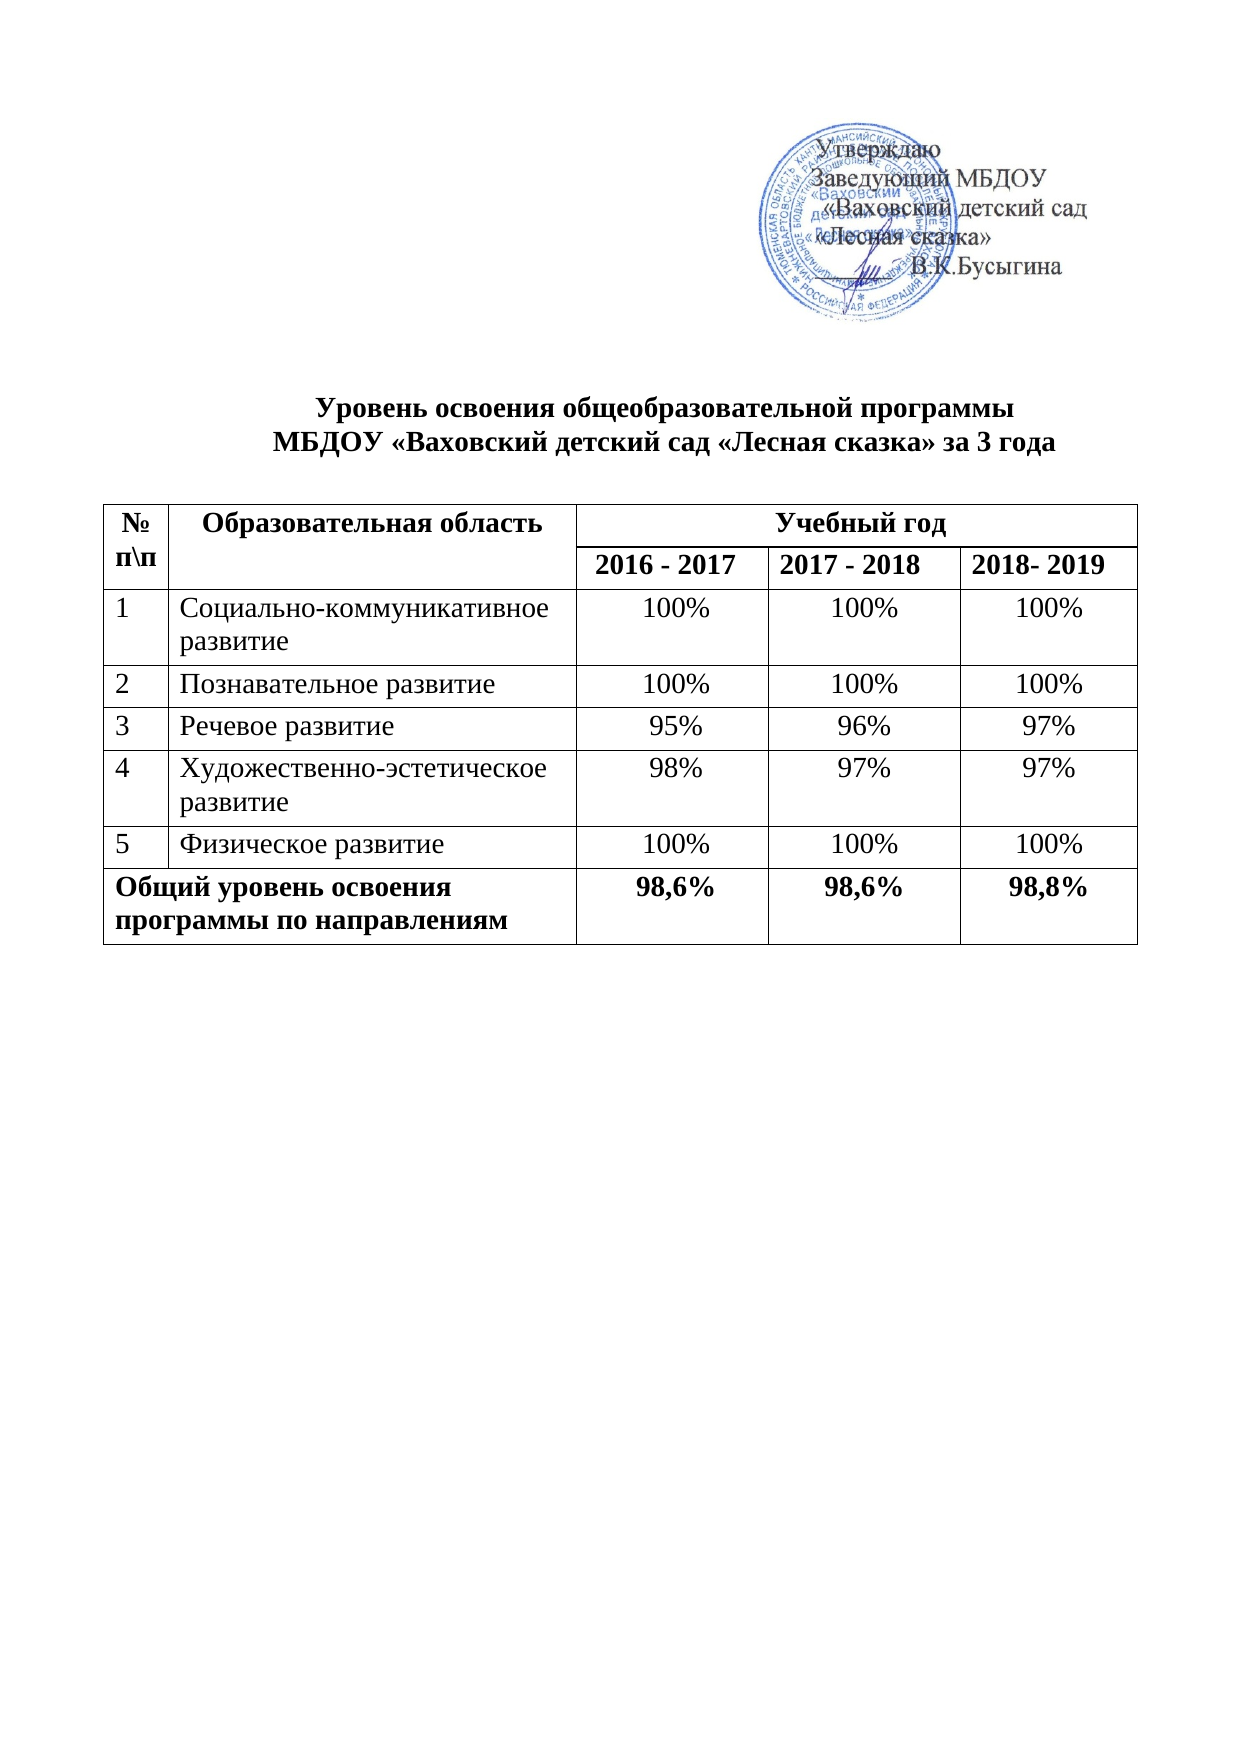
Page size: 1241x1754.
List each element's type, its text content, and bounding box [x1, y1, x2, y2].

table_cell 98,8% [961, 869, 1137, 944]
table_cell 98,6% [769, 869, 960, 944]
table_cell 100% [961, 666, 1137, 707]
text Уровень освоения общеобразовательной программы [177, 390, 1152, 424]
table_cell 95% [577, 708, 768, 749]
text МБДОУ «Ваховский детский сад «Лесная сказка» за 3 года [177, 424, 1152, 457]
table_cell Общий уровень освоения программы по направлениям [104, 869, 576, 944]
table_cell 100% [961, 827, 1137, 868]
table_cell 97% [961, 708, 1137, 749]
table_cell 100% [769, 590, 960, 665]
table_cell 2018- 2019 [961, 548, 1137, 589]
table_cell 96% [769, 708, 960, 749]
table_cell Социально-коммуникативное развитие [169, 590, 576, 665]
table_cell 2017 - 2018 [769, 548, 960, 589]
table_cell 5 [104, 827, 168, 868]
picture [756, 118, 1090, 325]
table_cell 100% [577, 827, 768, 868]
table_cell 100% [961, 590, 1137, 665]
table_cell Физическое развитие [169, 827, 576, 868]
table_cell 97% [769, 751, 960, 826]
table_header Образовательная область [169, 505, 576, 589]
table_cell 2 [104, 666, 168, 707]
table_header № п\п [104, 505, 168, 589]
table_cell Художественно-эстетическое развитие [169, 751, 576, 826]
table_cell 4 [104, 751, 168, 826]
table_cell 100% [577, 666, 768, 707]
table_cell 98,6% [577, 869, 768, 944]
table_cell 1 [104, 590, 168, 665]
table_cell 2016 - 2017 [577, 548, 768, 589]
table_header Учебный год [577, 505, 1137, 546]
table_cell Познавательное развитие [169, 666, 576, 707]
table_cell 3 [104, 708, 168, 749]
table_cell 97% [961, 751, 1137, 826]
table_cell 100% [577, 590, 768, 665]
table_cell 98% [577, 751, 768, 826]
table_cell Речевое развитие [169, 708, 576, 749]
table_cell 100% [769, 666, 960, 707]
table_cell 100% [769, 827, 960, 868]
